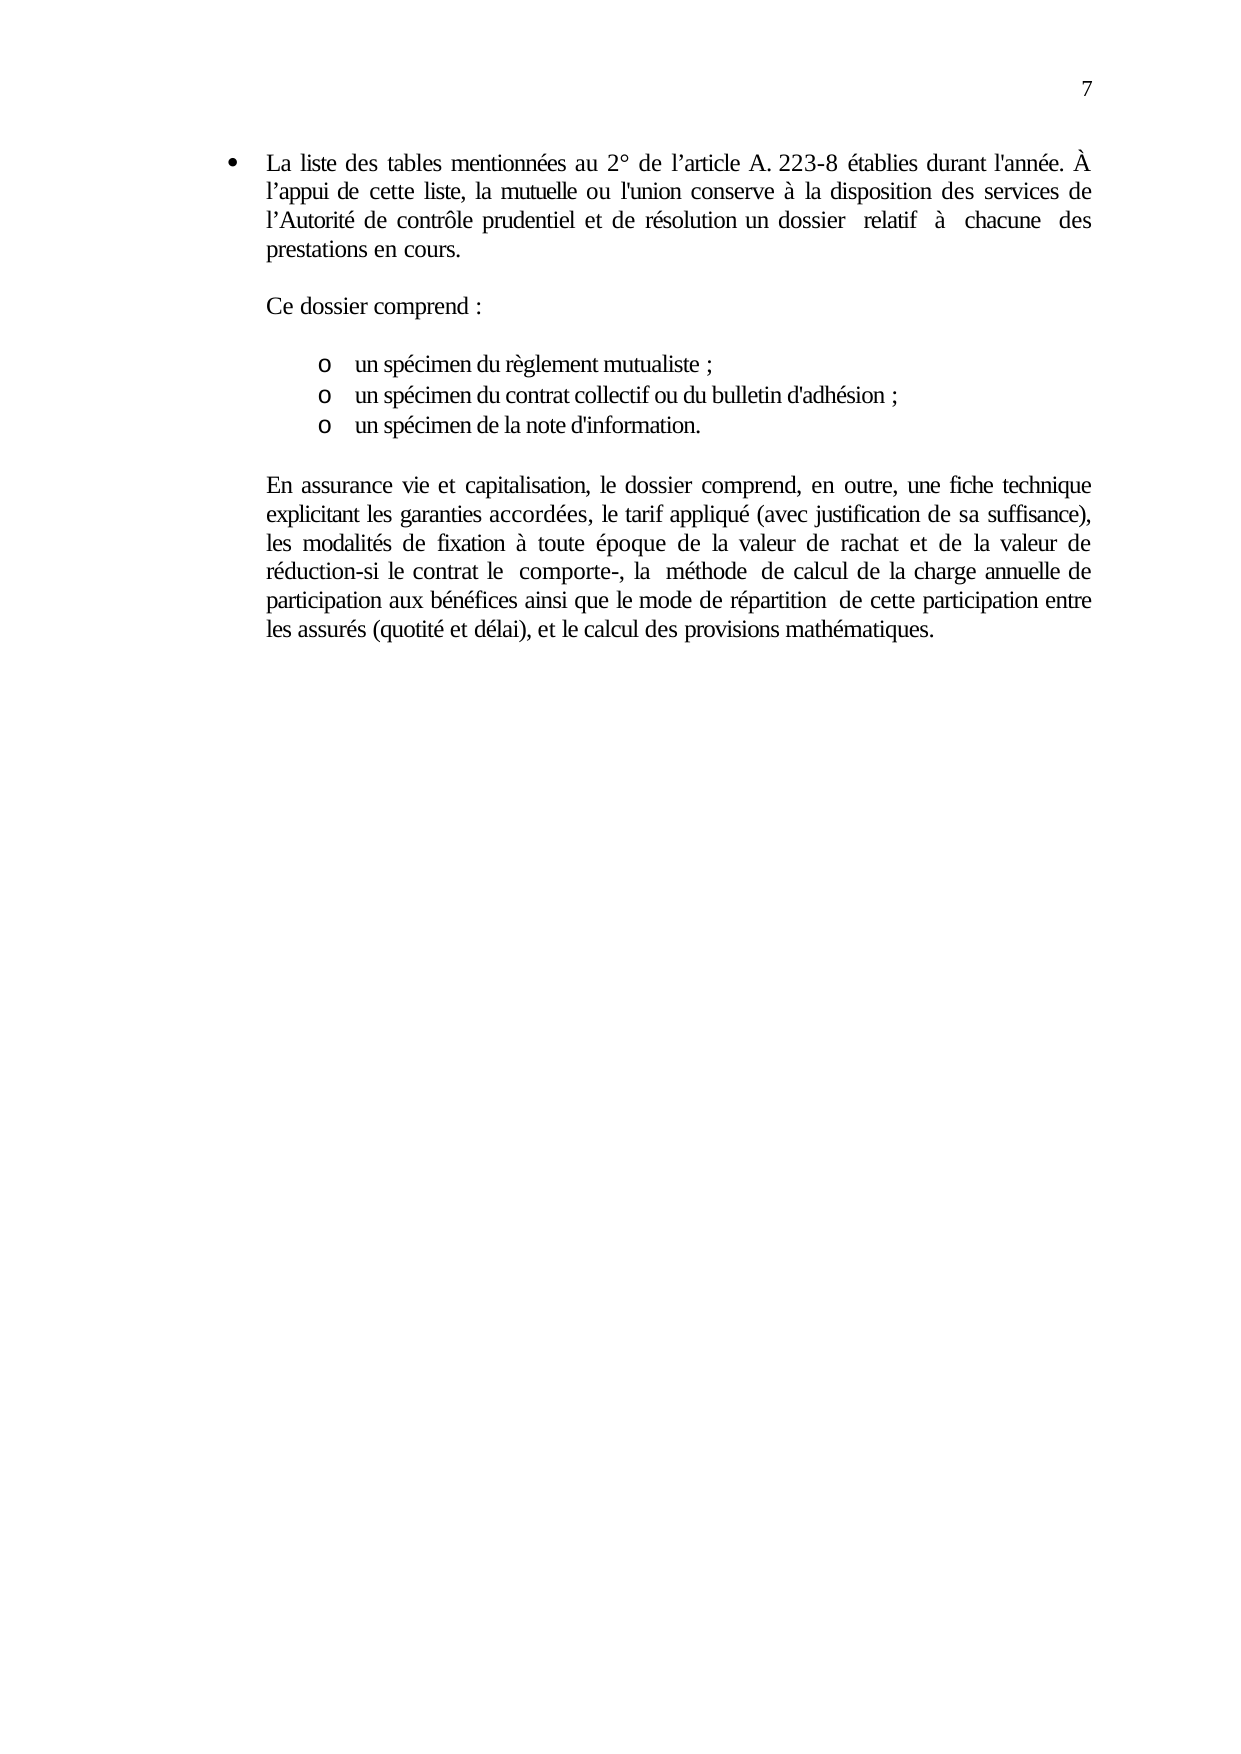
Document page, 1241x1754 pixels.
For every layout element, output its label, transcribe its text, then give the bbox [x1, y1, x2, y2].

text En assurance vie et capitalisation, le dossier comprend, en outre, une fiche technique explicitant les garanties accordées, le tarif appliqué (avec justification de sa suffisance), les modalités de fixation à toute époque de la valeur de rachat et de la valeur de réduction-si le contrat le comporte-, la méthode de calcul de la charge annuelle de participation aux bénéfices ainsi que le mode de répartition de cette participation entre les assurés (quotité et délai), et le calcul des provisions mathématiques. [266, 470, 1092, 643]
list un spécimen du contrat collectif ou du bulletin d'adhésion ; [317, 380, 1092, 411]
list La liste des tables mentionnées au 2° de l’article A. 223-8 établies durant l'année. à l’appui de cette liste, la mutuelle ou l'union conserve à la disposition des services de l’Autorité de contrôle prudentiel et de résolution un dossier relatif à chacune des prestations en cours. [228, 148, 1092, 263]
list Ce dossier comprend : [266, 291, 1092, 320]
list un spécimen de la note d'information. [317, 411, 1092, 441]
list un spécimen du règlement mutualiste ; [317, 349, 1092, 380]
